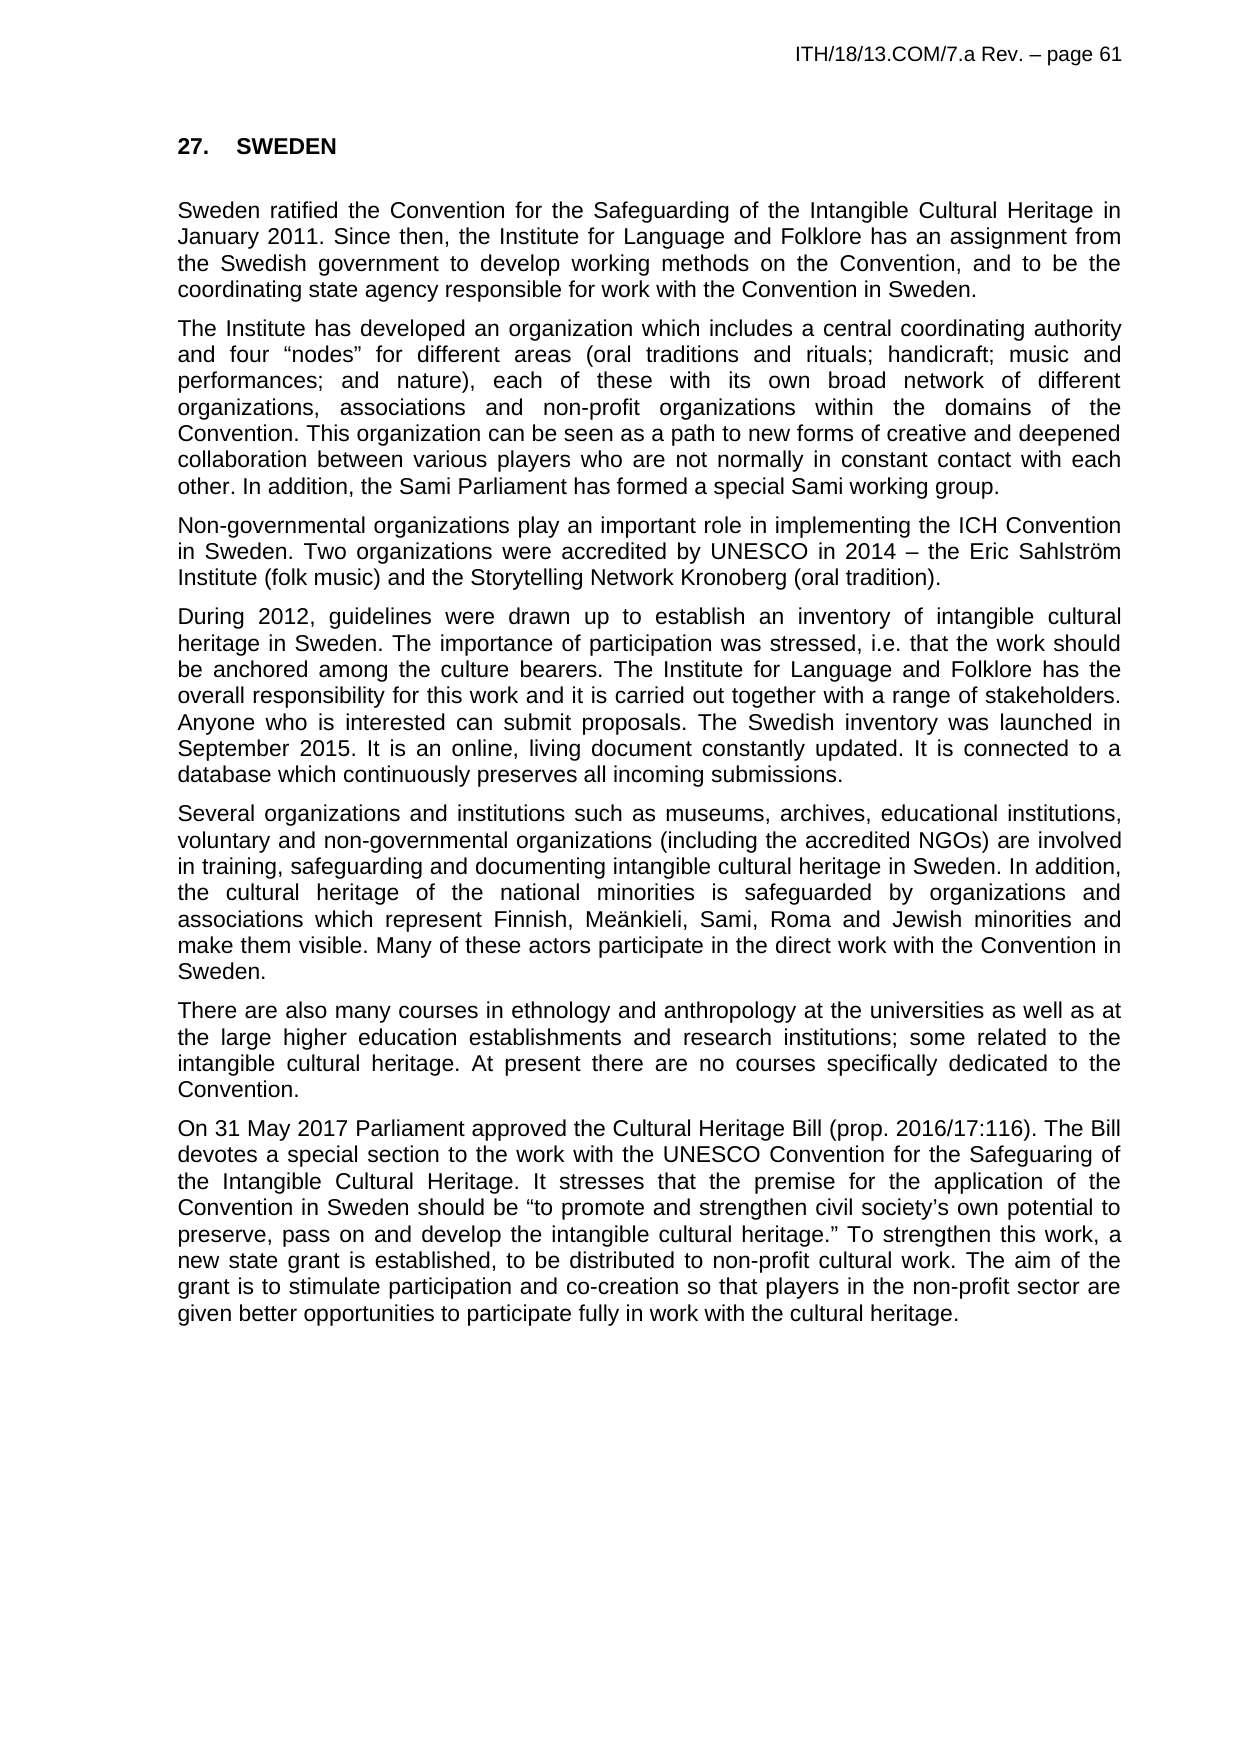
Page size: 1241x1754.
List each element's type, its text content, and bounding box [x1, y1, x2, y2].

text During 2012, guidelines were drawn up to establish an inventory of intangible cultural heritage in Sweden. The importance of participation was stressed, i.e. that the work should be anchored among the culture bearers. The Institute for Language and Folklore has the overall responsibility for this work and it is carried out together with a range of stakeholders. Anyone who is interested can submit proposals. The Swedish inventory was launched in September 2015. It is an online, living document constantly updated. It is connected to a database which continuously preserves all incoming submissions. [177, 603, 1122, 788]
list sweden [177, 133, 1122, 159]
text There are also many courses in ethnology and anthropology at the universities as well as at the large higher education establishments and research institutions; some related to the intangible cultural heritage. At present there are no courses specifically dedicated to the Convention. [177, 997, 1122, 1103]
text The Institute has developed an organization which includes a central coordinating authority and four “nodes” for different areas (oral traditions and rituals; handicraft; music and performances; and nature), each of these with its own broad network of different organizations, associations and non-profit organizations within the domains of the Convention. This organization can be seen as a path to new forms of creative and deepened collaboration between various players who are not normally in constant contact with each other. In addition, the Sami Parliament has formed a special Sami working group. [177, 315, 1122, 499]
text Several organizations and institutions such as museums, archives, educational institutions, voluntary and non-governmental organizations (including the accredited NGOs) are involved in training, safeguarding and documenting intangible cultural heritage in Sweden. In addition, the cultural heritage of the national minorities is safeguarded by organizations and associations which represent Finnish, Meänkieli, Sami, Roma and Jewish minorities and make them visible. Many of these actors participate in the direct work with the Convention in Sweden. [177, 800, 1122, 985]
text Non-governmental organizations play an important role in implementing the ICH Convention in Sweden. Two organizations were accredited by UNESCO in 2014 – the Eric Sahlström Institute (folk music) and the Storytelling Network Kronoberg (oral tradition). [177, 512, 1122, 591]
text On 31 May 2017 Parliament approved the Cultural Heritage Bill (prop. 2016/17:116). The Bill devotes a special section to the work with the UNESCO Convention for the Safeguaring of the Intangible Cultural Heritage. It stresses that the premise for the application of the Convention in Sweden should be “to promote and strengthen civil society’s own potential to preserve, pass on and develop the intangible cultural heritage.” To strengthen this work, a new state grant is established, to be distributed to non-profit cultural work. The aim of the grant is to stimulate participation and co-creation so that players in the non-profit sector are given better opportunities to participate fully in work with the cultural heritage. [177, 1115, 1122, 1326]
text Sweden ratified the Convention for the Safeguarding of the Intangible Cultural Heritage in January 2011. Since then, the Institute for Language and Folklore has an assignment from the Swedish government to develop working methods on the Convention, and to be the coordinating state agency responsible for work with the Convention in Sweden. [177, 197, 1122, 302]
